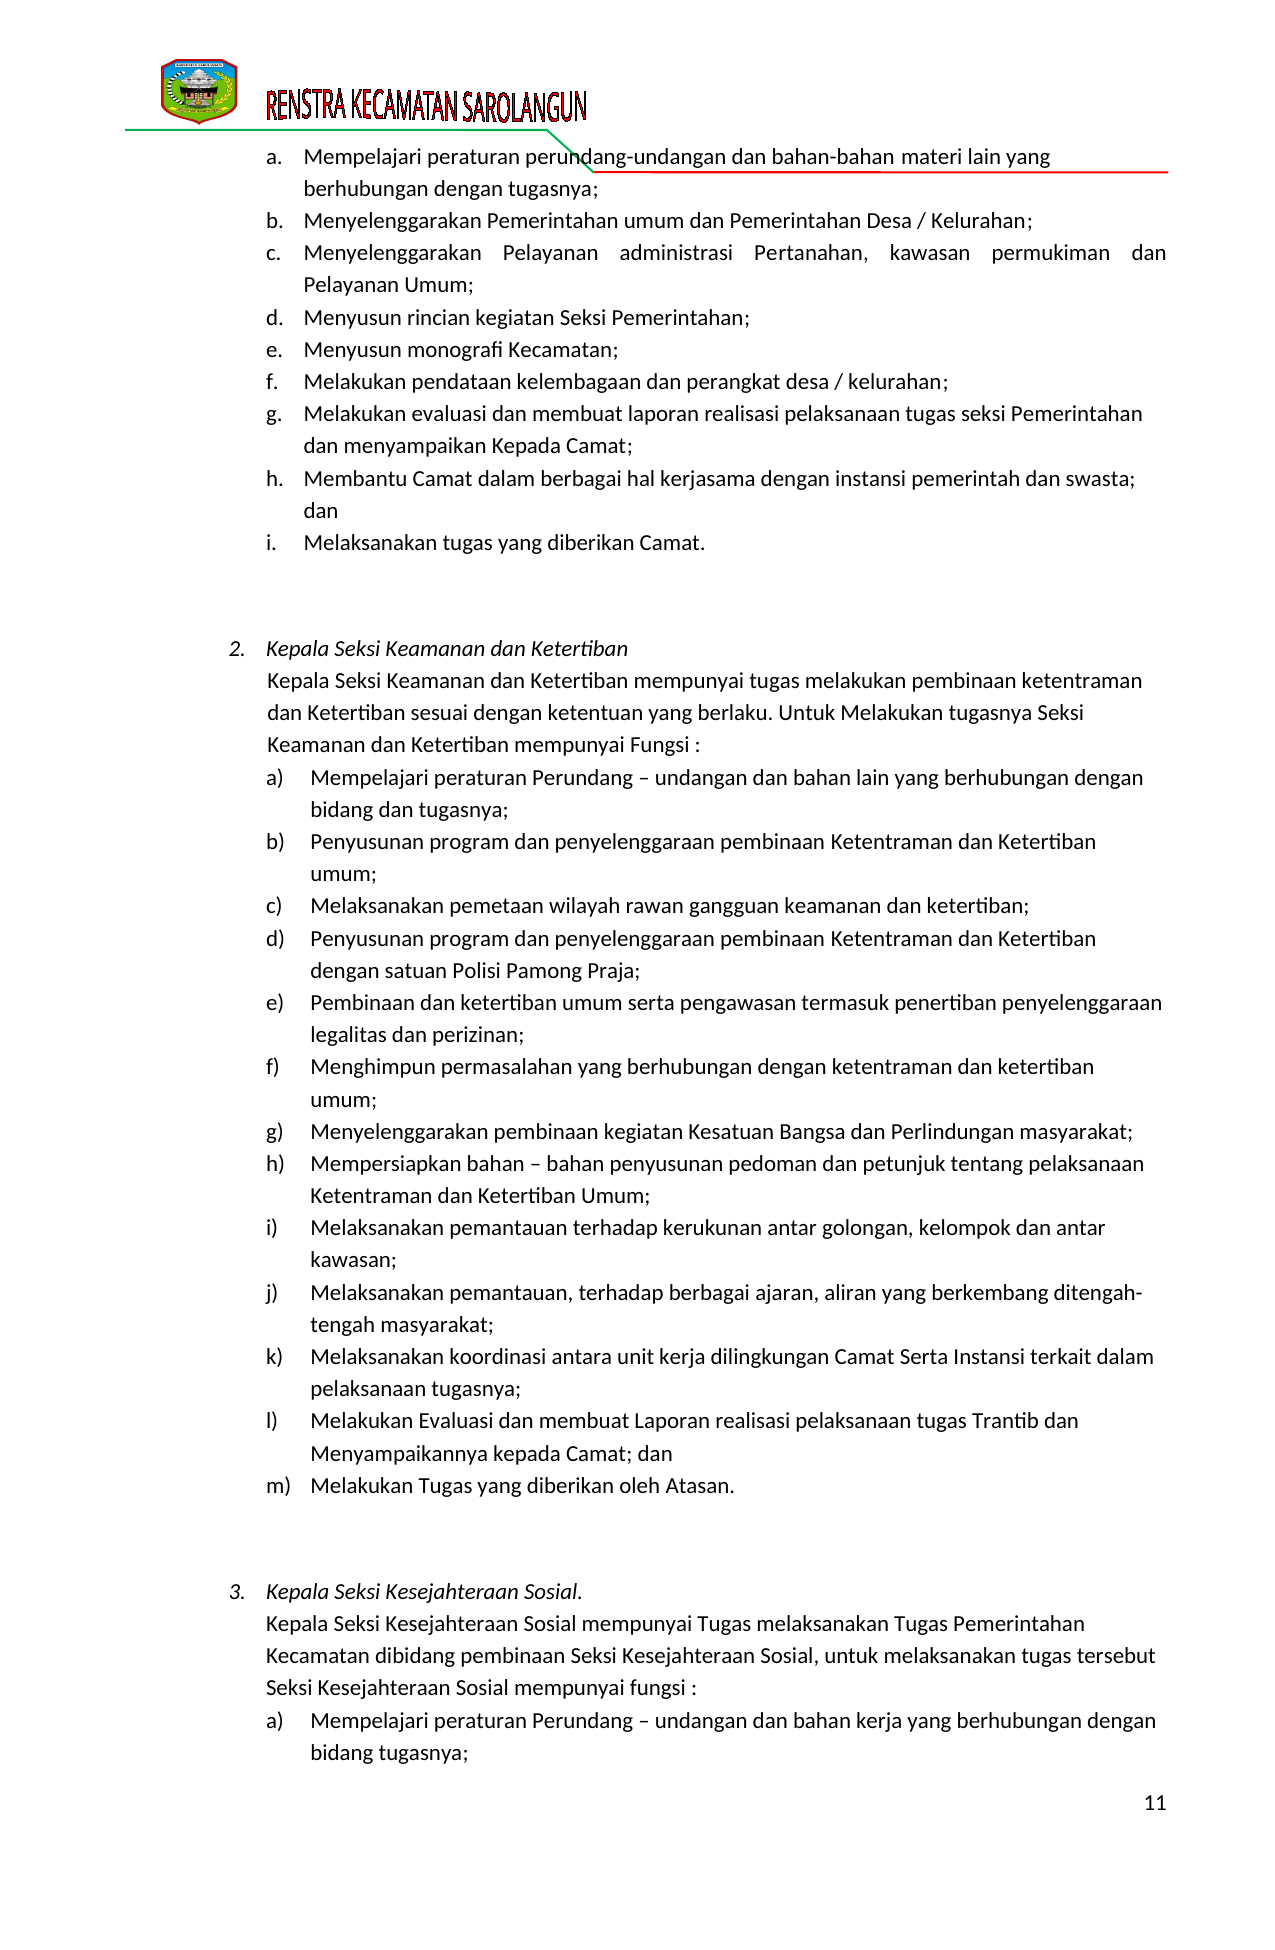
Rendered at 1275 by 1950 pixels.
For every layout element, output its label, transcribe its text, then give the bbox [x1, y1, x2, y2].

list Melaksanakan pemetaan wilayah rawan gangguan keamanan dan ketertiban; [266, 892, 1166, 919]
list Kepala Seksi Keamanan dan Ketertiban mempunyai tugas melakukan pembinaan ketentraman dan Ketertiban sesuai dengan ketentuan yang berlaku. Untuk Melakukan tugasnya Seksi Keamanan dan Ketertiban mempunyai Fungsi : [267, 666, 1166, 759]
picture [161, 59, 238, 125]
list Menghimpun permasalahan yang berhubungan dengan ketentraman dan ketertiban umum; [266, 1052, 1166, 1113]
list Penyusunan program dan penyelenggaraan pembinaan Ketentraman dan Ketertiban umum; [266, 827, 1166, 887]
list Melakukan Tugas yang diberikan oleh Atasan. [266, 1471, 1166, 1499]
list Melaksanakan koordinasi antara unit kerja dilingkungan Camat Serta Instansi terkait dalam pelaksanaan tugasnya; [266, 1342, 1166, 1402]
list Menyusun monografi Kecamatan; [266, 335, 1166, 363]
list Penyusunan program dan penyelenggaraan pembinaan Ketentraman dan Ketertiban dengan satuan Polisi Pamong Praja; [266, 924, 1166, 984]
list Mempelajari peraturan Perundang – undangan dan bahan lain yang berhubungan dengan bidang dan tugasnya; [266, 763, 1166, 823]
list Membantu Camat dalam berbagai hal kerjasama dengan instansi pemerintah dan swasta; dan [266, 464, 1166, 524]
list Melaksanakan tugas yang diberikan Camat. [266, 528, 1166, 556]
list Menyelenggarakan Pelayanan administrasi Pertanahan, kawasan permukiman dan Pelayanan Umum; [266, 238, 1166, 298]
list Kepala Seksi Kesejahteraan Sosial. [228, 1577, 1166, 1605]
list Kepala Seksi Kesejahteraan Sosial mempunyai Tugas melaksanakan Tugas Pemerintahan Kecamatan dibidang pembinaan Seksi Kesejahteraan Sosial, untuk melaksanakan tugas tersebut Seksi Kesejahteraan Sosial mempunyai fungsi : [266, 1609, 1166, 1702]
list Pembinaan dan ketertiban umum serta pengawasan termasuk penertiban penyelenggaraan legalitas dan perizinan; [266, 988, 1166, 1048]
list Melakukan evaluasi dan membuat laporan realisasi pelaksanaan tugas seksi Pemerintahan dan menyampaikan Kepada Camat; [266, 399, 1166, 459]
list Melakukan pendataan kelembagaan dan perangkat desa / kelurahan; [266, 367, 1166, 395]
list Kepala Seksi Keamanan dan Ketertiban [228, 634, 1166, 662]
list Menyelenggarakan pembinaan kegiatan Kesatuan Bangsa dan Perlindungan masyarakat; [266, 1117, 1166, 1145]
list Mempelajari peraturan Perundang – undangan dan bahan kerja yang berhubungan dengan bidang tugasnya; [266, 1706, 1166, 1766]
list Mempelajari peraturan perundang-undangan dan bahan-bahan materi lain yang berhubungan dengan tugasnya; [266, 142, 1166, 202]
list Mempersiapkan bahan – bahan penyusunan pedoman dan petunjuk tentang pelaksanaan Ketentraman dan Ketertiban Umum; [266, 1149, 1166, 1209]
list Melaksanakan pemantauan terhadap kerukunan antar golongan, kelompok dan antar kawasan; [266, 1213, 1166, 1274]
list Menyelenggarakan Pemerintahan umum dan Pemerintahan Desa / Kelurahan; [266, 206, 1166, 234]
list Melaksanakan pemantauan, terhadap berbagai ajaran, aliran yang berkembang ditengah-tengah masyarakat; [266, 1278, 1166, 1338]
list Menyusun rincian kegiatan Seksi Pemerintahan; [266, 303, 1166, 331]
list Melakukan Evaluasi dan membuat Laporan realisasi pelaksanaan tugas Trantib dan Menyampaikannya kepada Camat; dan [266, 1407, 1166, 1467]
